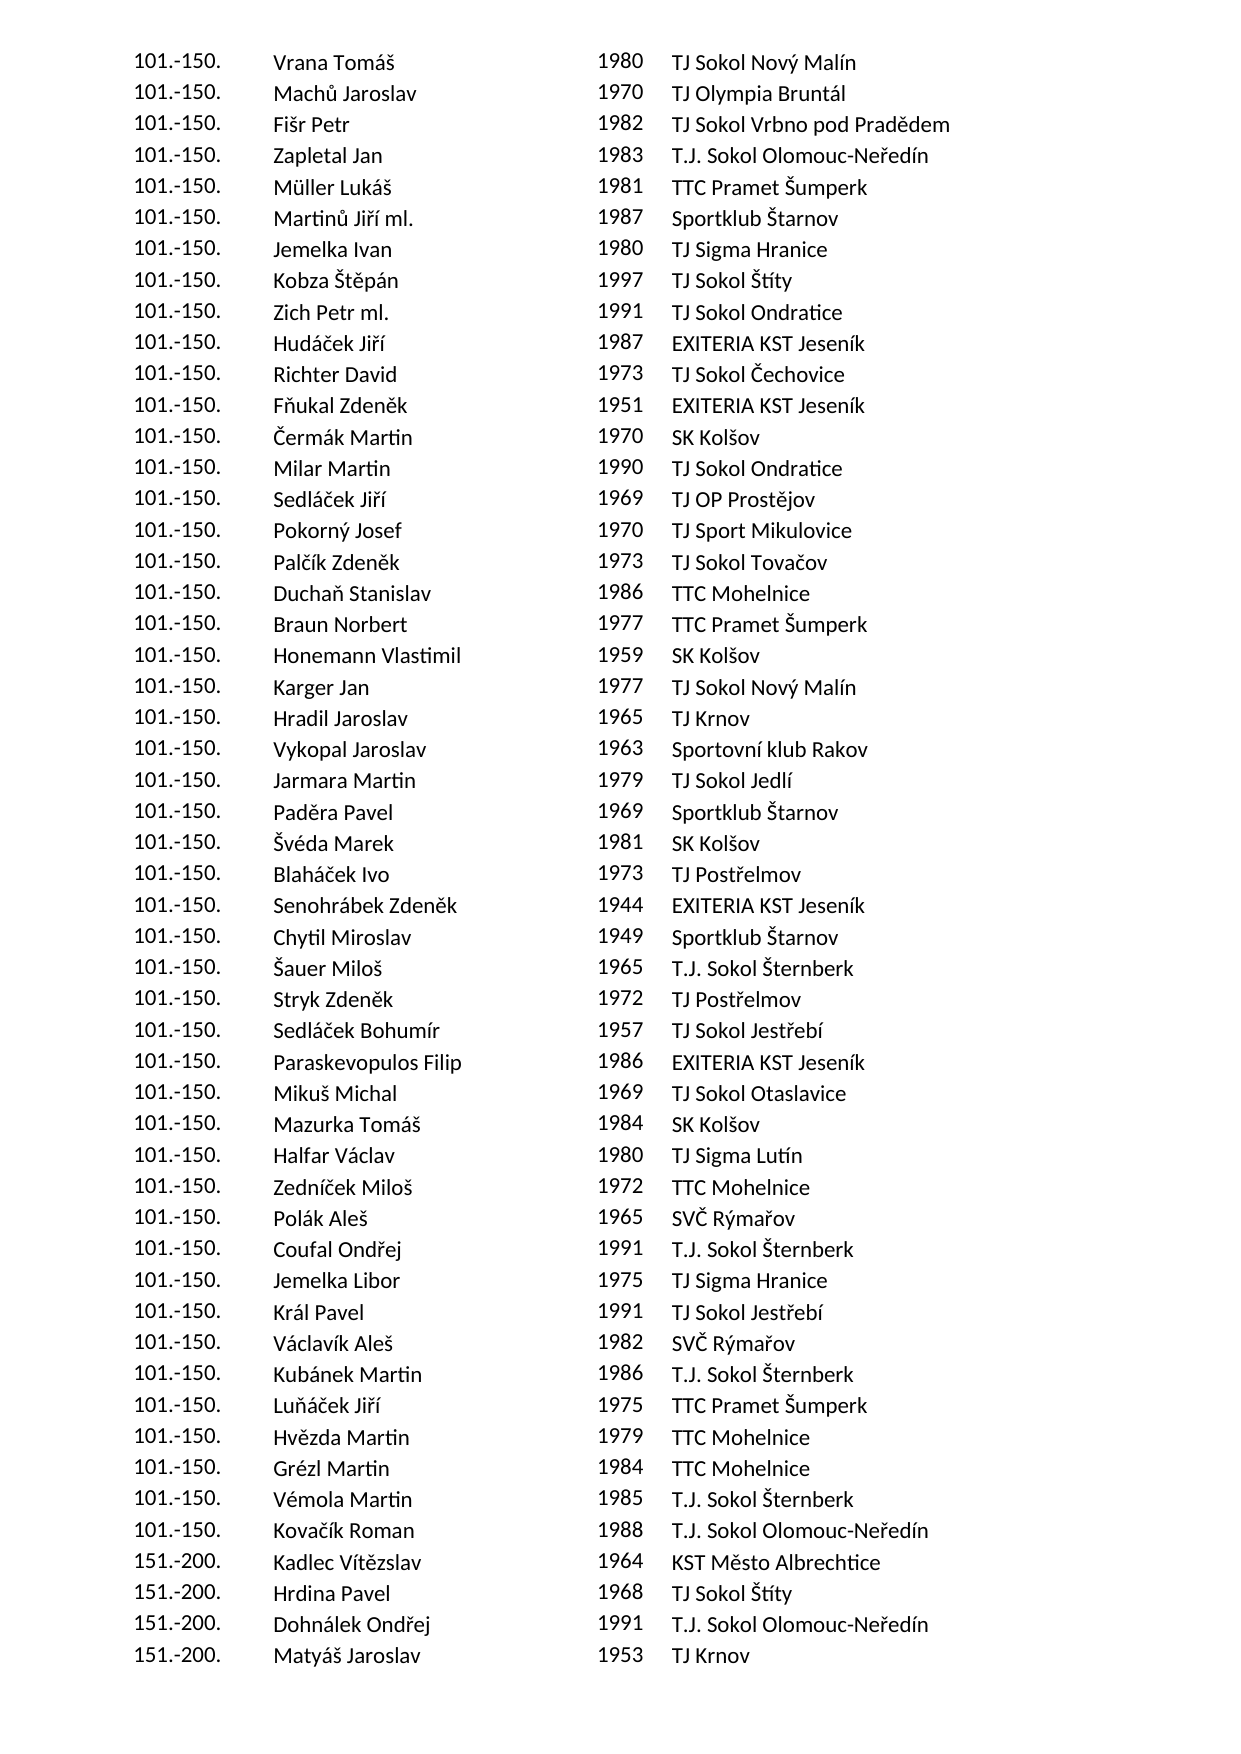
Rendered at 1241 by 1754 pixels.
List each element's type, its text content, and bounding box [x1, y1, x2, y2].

table_cell 1957 [576, 1013, 664, 1044]
table_cell TJ Krnov [664, 701, 1152, 732]
table_cell 101.-150. [89, 1169, 266, 1201]
table_cell 101.-150. [89, 1107, 266, 1138]
table_cell 101.-150. [89, 669, 266, 701]
table_cell Kobza Štěpán [266, 263, 576, 294]
table_cell 101.-150. [89, 982, 266, 1013]
table_cell TJ Sokol Nový Malín [664, 44, 1152, 76]
table_cell Sedláček Bohumír [266, 1013, 576, 1044]
table_cell 1973 [576, 357, 664, 388]
table_cell Šauer Miloš [266, 951, 576, 982]
table_cell 1965 [576, 1201, 664, 1232]
table_cell Milar Martin [266, 451, 576, 482]
table_cell 1949 [576, 919, 664, 951]
table_cell 1991 [576, 1232, 664, 1263]
table_cell 1970 [576, 513, 664, 544]
table_cell 1969 [576, 794, 664, 826]
table_cell TJ Sokol Jestřebí [664, 1013, 1152, 1044]
table_cell TJ Sokol Tovačov [664, 544, 1152, 576]
table_cell TJ Sigma Hranice [664, 1263, 1152, 1294]
table_cell 1969 [576, 1076, 664, 1107]
table_cell TJ Sokol Vrbno pod Pradědem [664, 107, 1152, 138]
table_cell EXITERIA KST Jeseník [664, 388, 1152, 419]
table_cell T.J. Sokol Šternberk [664, 951, 1152, 982]
table_cell Blaháček Ivo [266, 857, 576, 888]
table_cell 101.-150. [89, 1419, 266, 1451]
table_cell T.J. Sokol Olomouc-Neředín [664, 138, 1152, 169]
table_cell 101.-150. [89, 951, 266, 982]
table_cell 101.-150. [89, 1044, 266, 1076]
table_cell Polák Aleš [266, 1201, 576, 1232]
table_cell 101.-150. [89, 919, 266, 951]
table_cell 101.-150. [89, 857, 266, 888]
table_cell 1977 [576, 607, 664, 638]
table_cell 1980 [576, 232, 664, 263]
table_cell 1979 [576, 763, 664, 794]
table_cell Matyáš Jaroslav [266, 1638, 576, 1669]
table_cell 1981 [576, 169, 664, 201]
table_cell Chytil Miroslav [266, 919, 576, 951]
table_cell 101.-150. [89, 326, 266, 357]
table_cell Stryk Zdeněk [266, 982, 576, 1013]
table_cell Pokorný Josef [266, 513, 576, 544]
table_cell 101.-150. [89, 1232, 266, 1263]
table_cell Braun Norbert [266, 607, 576, 638]
table_cell T.J. Sokol Olomouc-Neředín [664, 1513, 1152, 1544]
table_cell TJ Sokol Otaslavice [664, 1076, 1152, 1107]
table_cell 1972 [576, 982, 664, 1013]
table_cell Müller Lukáš [266, 169, 576, 201]
table_cell 1964 [576, 1544, 664, 1576]
table_cell 1987 [576, 201, 664, 232]
table_cell 101.-150. [89, 1388, 266, 1419]
table_cell 101.-150. [89, 1201, 266, 1232]
table_cell Kadlec Vítězslav [266, 1544, 576, 1576]
table_cell Fňukal Zdeněk [266, 388, 576, 419]
table_cell Mikuš Michal [266, 1076, 576, 1107]
table_cell 101.-150. [89, 513, 266, 544]
table_cell 1968 [576, 1576, 664, 1607]
table_cell 101.-150. [89, 576, 266, 607]
table_cell SK Kolšov [664, 1107, 1152, 1138]
table_cell 1986 [576, 1044, 664, 1076]
table_cell 1991 [576, 1607, 664, 1638]
table_cell Sedláček Jiří [266, 482, 576, 513]
table_cell 1969 [576, 482, 664, 513]
table_cell TJ Sokol Štíty [664, 263, 1152, 294]
table_cell 1965 [576, 701, 664, 732]
table_cell 101.-150. [89, 607, 266, 638]
table_cell Vémola Martin [266, 1482, 576, 1513]
table_cell Vrana Tomáš [266, 44, 576, 76]
table_cell T.J. Sokol Šternberk [664, 1482, 1152, 1513]
table_cell 101.-150. [89, 1294, 266, 1326]
table_cell Hradil Jaroslav [266, 701, 576, 732]
table_cell Richter David [266, 357, 576, 388]
table_cell 1984 [576, 1451, 664, 1482]
table_cell Mazurka Tomáš [266, 1107, 576, 1138]
table_cell 1983 [576, 138, 664, 169]
table_cell TTC Mohelnice [664, 1451, 1152, 1482]
table_cell Paraskevopulos Filip [266, 1044, 576, 1076]
table_cell TJ Sokol Jedlí [664, 763, 1152, 794]
table_cell Hudáček Jiří [266, 326, 576, 357]
table_cell Hvězda Martin [266, 1419, 576, 1451]
table_cell TTC Mohelnice [664, 576, 1152, 607]
table_cell Jemelka Libor [266, 1263, 576, 1294]
table_cell T.J. Sokol Olomouc-Neředín [664, 1607, 1152, 1638]
table_cell 101.-150. [89, 107, 266, 138]
table_cell 101.-150. [89, 544, 266, 576]
table_cell 1951 [576, 388, 664, 419]
table_cell SK Kolšov [664, 638, 1152, 669]
table_cell Sportklub Štarnov [664, 919, 1152, 951]
table_cell 1963 [576, 732, 664, 763]
table_cell 101.-150. [89, 482, 266, 513]
table_cell 101.-150. [89, 1451, 266, 1482]
table_cell Karger Jan [266, 669, 576, 701]
table_cell 1975 [576, 1388, 664, 1419]
table_cell EXITERIA KST Jeseník [664, 888, 1152, 919]
table_cell 1972 [576, 1169, 664, 1201]
table_cell 101.-150. [89, 388, 266, 419]
table_cell TTC Mohelnice [664, 1419, 1152, 1451]
table_cell 151.-200. [89, 1607, 266, 1638]
table_cell EXITERIA KST Jeseník [664, 326, 1152, 357]
table_cell 101.-150. [89, 201, 266, 232]
table_cell Martinů Jiří ml. [266, 201, 576, 232]
table_cell Hrdina Pavel [266, 1576, 576, 1607]
table_cell Václavík Aleš [266, 1326, 576, 1357]
table_cell 101.-150. [89, 638, 266, 669]
table_cell Dohnálek Ondřej [266, 1607, 576, 1638]
table_cell Paděra Pavel [266, 794, 576, 826]
table_cell 101.-150. [89, 1138, 266, 1169]
table_cell SK Kolšov [664, 419, 1152, 451]
table_cell 101.-150. [89, 1513, 266, 1544]
table_cell 1959 [576, 638, 664, 669]
table_cell Zedníček Miloš [266, 1169, 576, 1201]
table_cell 1982 [576, 107, 664, 138]
table_cell 1980 [576, 1138, 664, 1169]
table_cell 101.-150. [89, 294, 266, 326]
table_cell TJ Sport Mikulovice [664, 513, 1152, 544]
table_cell 101.-150. [89, 763, 266, 794]
table_cell 1981 [576, 826, 664, 857]
table_cell TJ Sokol Jestřebí [664, 1294, 1152, 1326]
table_cell Sportklub Štarnov [664, 201, 1152, 232]
table_cell T.J. Sokol Šternberk [664, 1357, 1152, 1388]
table_cell 1973 [576, 544, 664, 576]
table_cell 151.-200. [89, 1638, 266, 1669]
table_cell TJ Olympia Bruntál [664, 76, 1152, 107]
table_cell 1965 [576, 951, 664, 982]
table_cell 1986 [576, 1357, 664, 1388]
table_cell 101.-150. [89, 169, 266, 201]
table_cell 101.-150. [89, 794, 266, 826]
table_cell Král Pavel [266, 1294, 576, 1326]
table_cell SVČ Rýmařov [664, 1201, 1152, 1232]
table_cell Senohrábek Zdeněk [266, 888, 576, 919]
table_cell 101.-150. [89, 1326, 266, 1357]
table_cell 101.-150. [89, 263, 266, 294]
table_cell Halfar Václav [266, 1138, 576, 1169]
table_cell TJ Krnov [664, 1638, 1152, 1669]
table_cell SVČ Rýmařov [664, 1326, 1152, 1357]
table_cell 1977 [576, 669, 664, 701]
table_cell 151.-200. [89, 1576, 266, 1607]
table_cell TTC Pramet Šumperk [664, 1388, 1152, 1419]
table_cell 1985 [576, 1482, 664, 1513]
table_cell KST Město Albrechtice [664, 1544, 1152, 1576]
table_cell Zapletal Jan [266, 138, 576, 169]
table_cell Coufal Ondřej [266, 1232, 576, 1263]
table_cell Grézl Martin [266, 1451, 576, 1482]
table_cell SK Kolšov [664, 826, 1152, 857]
table_cell 101.-150. [89, 1076, 266, 1107]
table_cell 101.-150. [89, 419, 266, 451]
table_cell TJ Sigma Hranice [664, 232, 1152, 263]
table_cell 1997 [576, 263, 664, 294]
table_cell Sportovní klub Rakov [664, 732, 1152, 763]
table_cell Zich Petr ml. [266, 294, 576, 326]
table_cell Vykopal Jaroslav [266, 732, 576, 763]
table_cell TJ Sokol Ondratice [664, 294, 1152, 326]
table_cell 101.-150. [89, 888, 266, 919]
table_cell 1991 [576, 294, 664, 326]
table_cell 1953 [576, 1638, 664, 1669]
table_cell 1988 [576, 1513, 664, 1544]
table_cell Palčík Zdeněk [266, 544, 576, 576]
table_cell 101.-150. [89, 76, 266, 107]
table_cell EXITERIA KST Jeseník [664, 1044, 1152, 1076]
table_cell TJ Sokol Čechovice [664, 357, 1152, 388]
table_cell TTC Mohelnice [664, 1169, 1152, 1201]
table_cell 1991 [576, 1294, 664, 1326]
table_cell 1990 [576, 451, 664, 482]
table_cell 151.-200. [89, 1544, 266, 1576]
table_cell 101.-150. [89, 1263, 266, 1294]
table_cell 101.-150. [89, 1482, 266, 1513]
table_cell 1980 [576, 44, 664, 76]
table_cell 1987 [576, 326, 664, 357]
table_cell 101.-150. [89, 701, 266, 732]
table_cell Fišr Petr [266, 107, 576, 138]
table_cell TJ Postřelmov [664, 982, 1152, 1013]
table_cell Jemelka Ivan [266, 232, 576, 263]
table_cell TJ Sokol Nový Malín [664, 669, 1152, 701]
table_cell Machů Jaroslav [266, 76, 576, 107]
table_cell TJ Sokol Štíty [664, 1576, 1152, 1607]
table_cell 101.-150. [89, 138, 266, 169]
table_cell 1986 [576, 576, 664, 607]
table_cell TJ Sigma Lutín [664, 1138, 1152, 1169]
table_cell 101.-150. [89, 1013, 266, 1044]
table_cell 1944 [576, 888, 664, 919]
table_cell 1979 [576, 1419, 664, 1451]
table_cell 1970 [576, 76, 664, 107]
table_cell T.J. Sokol Šternberk [664, 1232, 1152, 1263]
table_cell 101.-150. [89, 1357, 266, 1388]
table_cell 1982 [576, 1326, 664, 1357]
table_cell Sportklub Štarnov [664, 794, 1152, 826]
table_cell TJ OP Prostějov [664, 482, 1152, 513]
table_cell 101.-150. [89, 357, 266, 388]
table_cell 101.-150. [89, 44, 266, 76]
table_cell Duchaň Stanislav [266, 576, 576, 607]
table_cell TTC Pramet Šumperk [664, 607, 1152, 638]
table_cell Švéda Marek [266, 826, 576, 857]
table_cell Čermák Martin [266, 419, 576, 451]
table_cell TJ Sokol Ondratice [664, 451, 1152, 482]
table_cell Honemann Vlastimil [266, 638, 576, 669]
table_cell Jarmara Martin [266, 763, 576, 794]
table_cell TJ Postřelmov [664, 857, 1152, 888]
table_cell 1984 [576, 1107, 664, 1138]
table_cell 101.-150. [89, 232, 266, 263]
table_cell 101.-150. [89, 826, 266, 857]
table_cell 101.-150. [89, 732, 266, 763]
table_cell Kubánek Martin [266, 1357, 576, 1388]
table_cell 1970 [576, 419, 664, 451]
table_cell 101.-150. [89, 451, 266, 482]
table_cell Kovačík Roman [266, 1513, 576, 1544]
table_cell Luňáček Jiří [266, 1388, 576, 1419]
table_cell 1975 [576, 1263, 664, 1294]
table_cell 1973 [576, 857, 664, 888]
table_cell TTC Pramet Šumperk [664, 169, 1152, 201]
